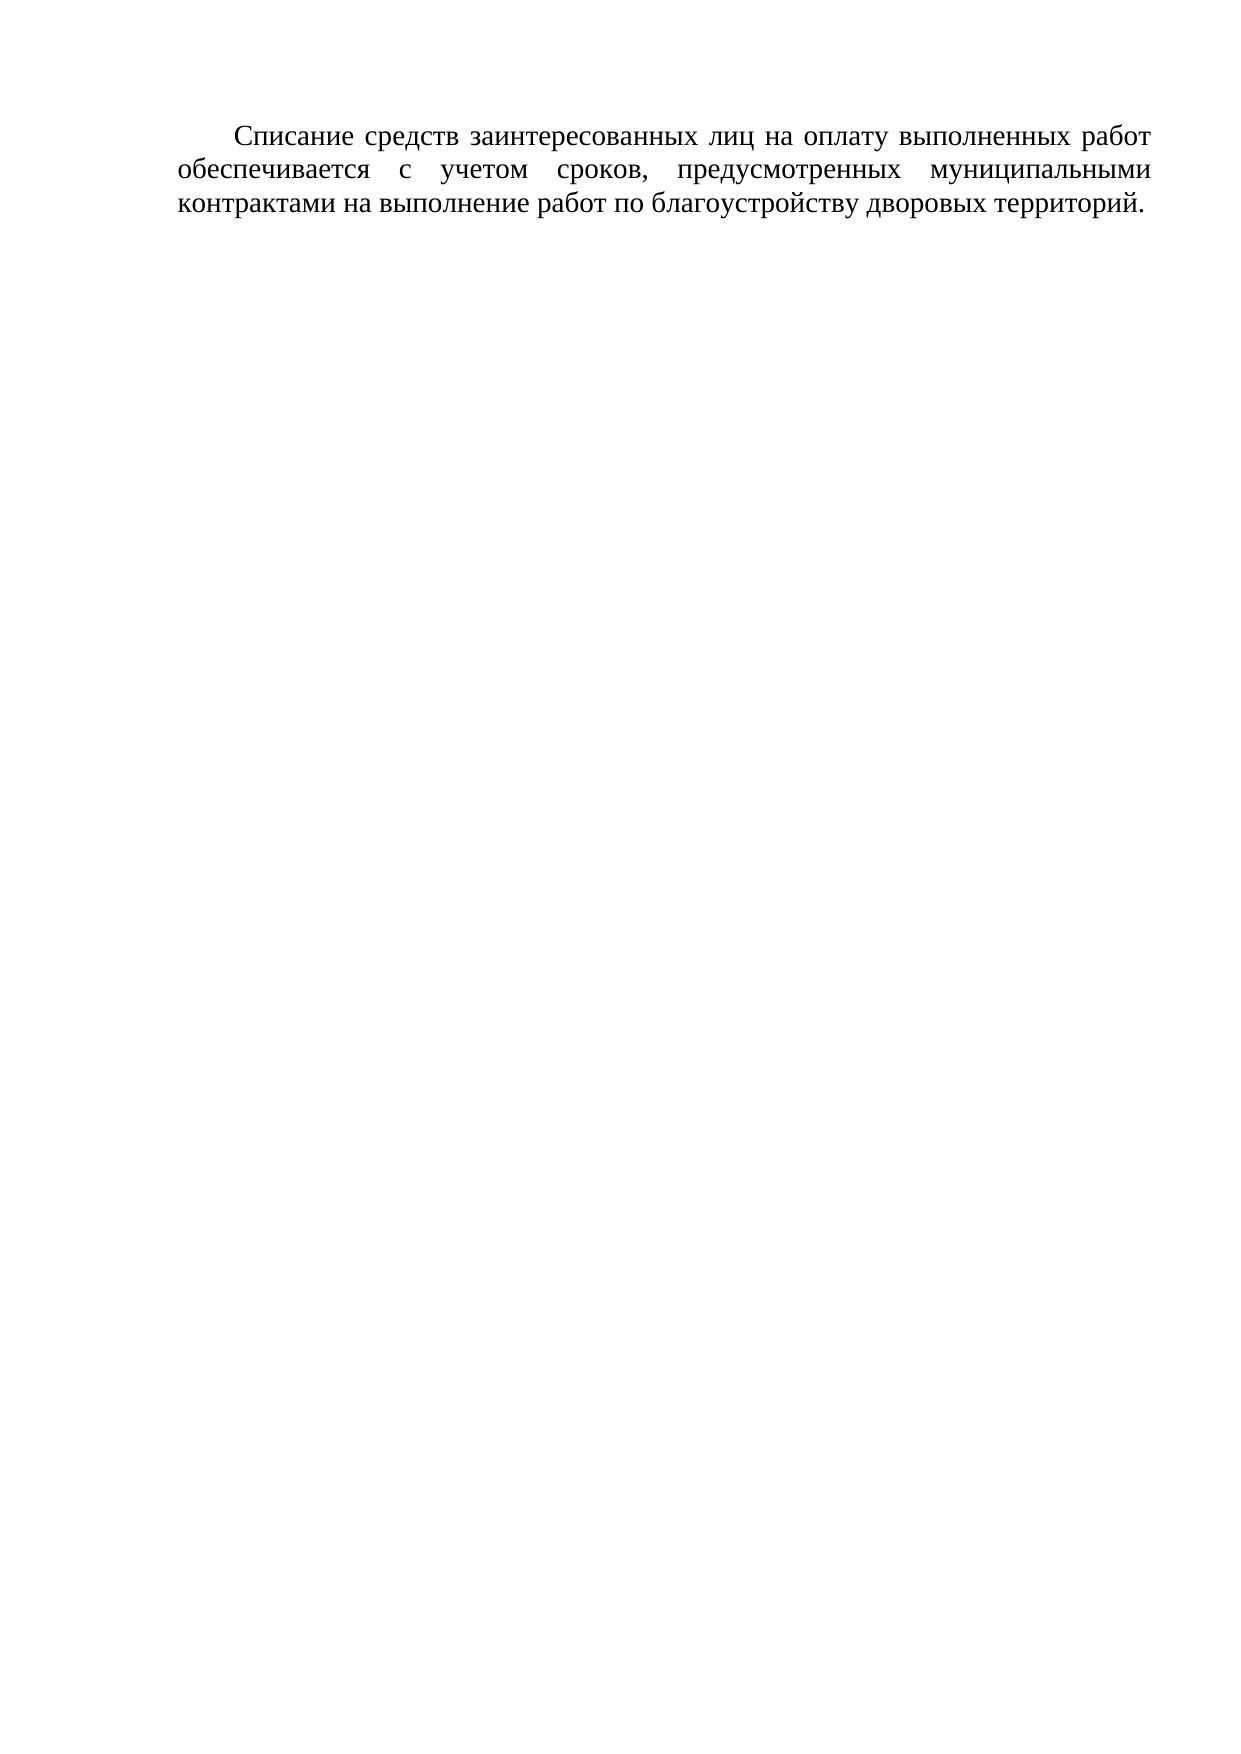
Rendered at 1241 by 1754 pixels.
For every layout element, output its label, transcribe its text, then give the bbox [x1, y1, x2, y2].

text Списание средств заинтересованных лиц на оплату выполненных работ обеспечивается с учетом сроков, предусмотренных муниципальными контрактами на выполнение работ по благоустройству дворовых территорий. [177, 118, 1152, 219]
